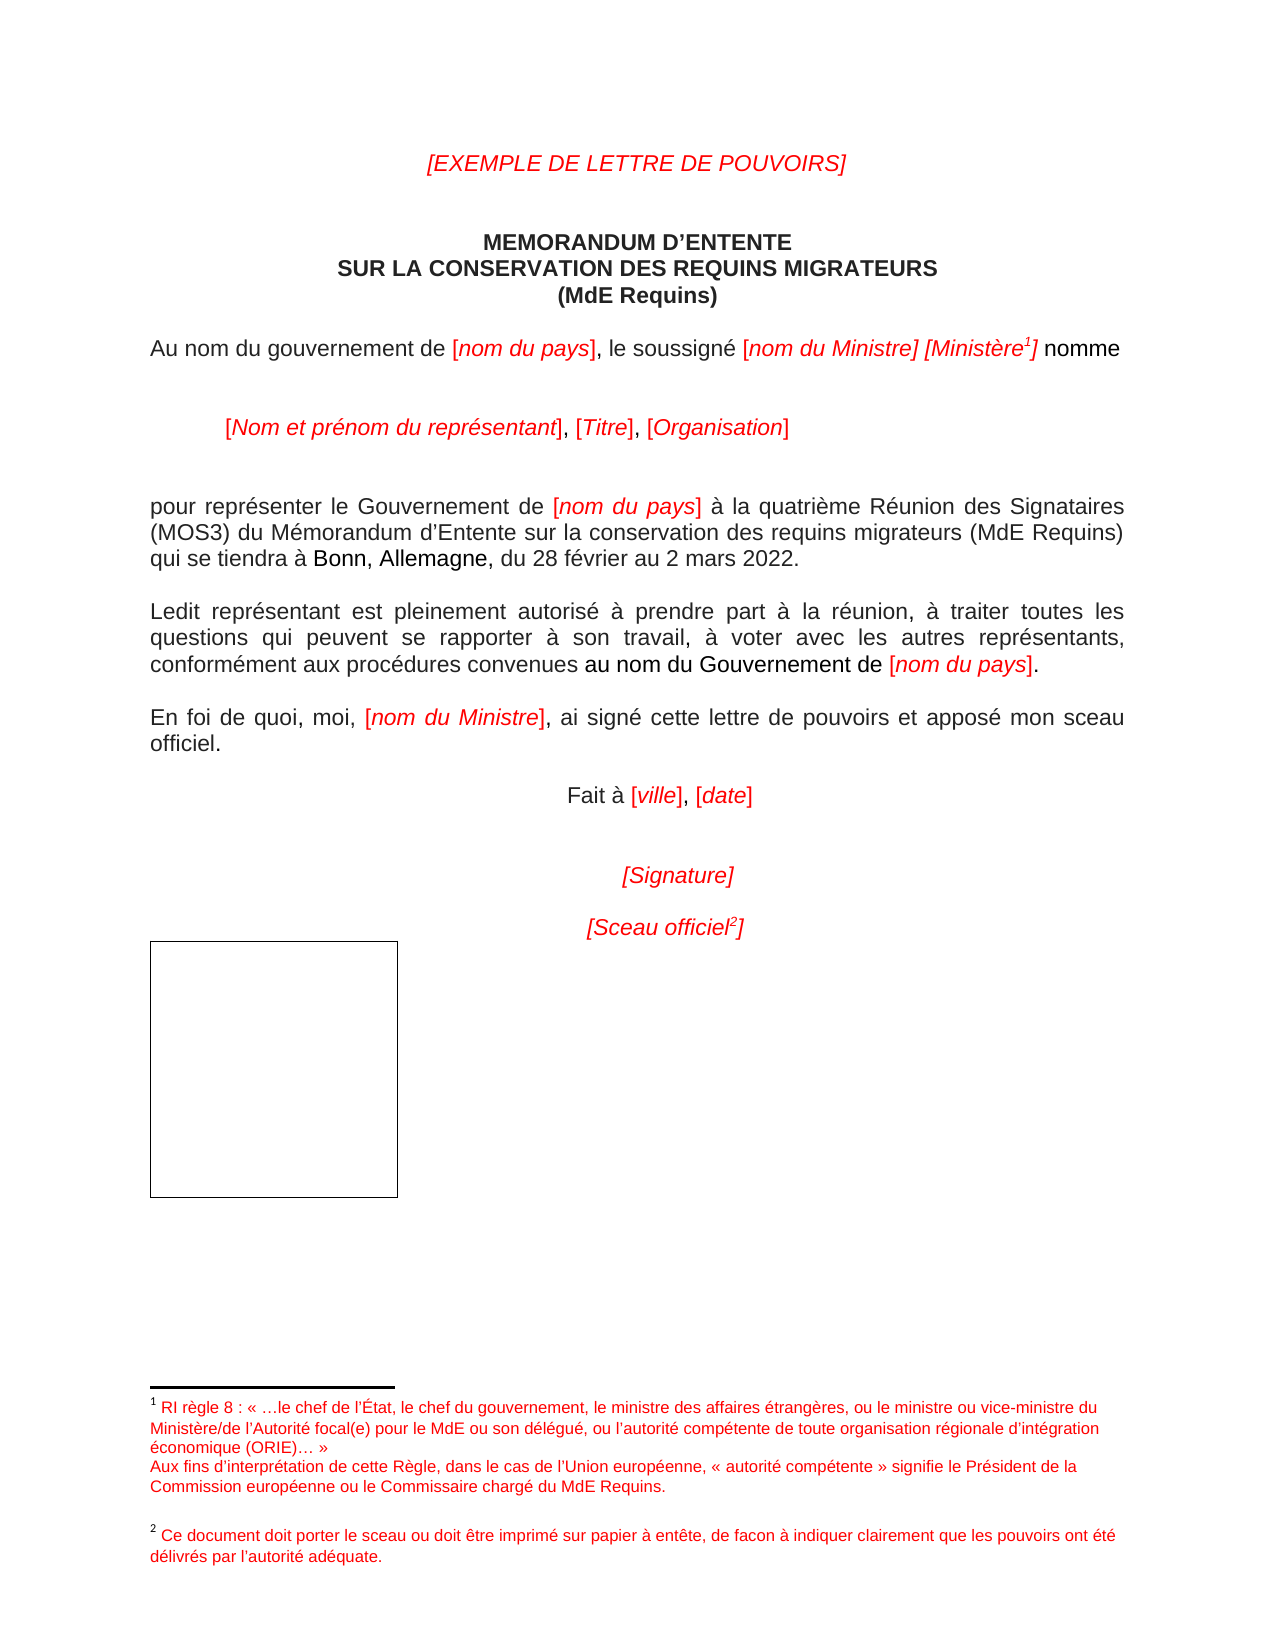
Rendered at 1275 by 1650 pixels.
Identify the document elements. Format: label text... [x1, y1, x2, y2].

text En foi de quoi, moi, [nom du Ministre], ai signé cette lettre de pouvoirs et apposé mon sceau officiel. [150, 703, 1125, 756]
text [Sceau officiel] [150, 914, 1125, 941]
text (MdE Requins) [150, 282, 1125, 308]
text MEMORANDUM D’ENTENTE [150, 203, 1125, 255]
text [Nom et prénom du représentant], [Titre], [Organisation] [150, 413, 1125, 440]
text Au nom du gouvernement de [nom du pays], le soussigné [nom du Ministre] [Ministère] nomme [150, 308, 1125, 361]
text [EXEMPLE DE LETTRE DE POUVOIRS] [150, 150, 1125, 176]
text SUR LA CONSERVATION DES REQUINS MIGRATEURS [150, 255, 1125, 282]
text pour représenter le Gouvernement de [nom du pays] à la quatrième Réunion des Signataires (MOS3) du Mémorandum d’Entente sur la conservation des requins migrateurs (MdE Requins) qui se tiendra à Bonn, Allemagne, du 28 février au 2 mars 2022. [150, 493, 1125, 572]
text [Signature] [150, 809, 1125, 888]
table_header [151, 942, 397, 1197]
text Ledit représentant est pleinement autorisé à prendre part à la réunion, à traiter toutes les questions qui peuvent se rapporter à son travail, à voter avec les autres représentants, conformément aux procédures convenues au nom du Gouvernement de [nom du pays]. [150, 598, 1125, 677]
text Fait à [ville], [date] [150, 756, 1125, 809]
